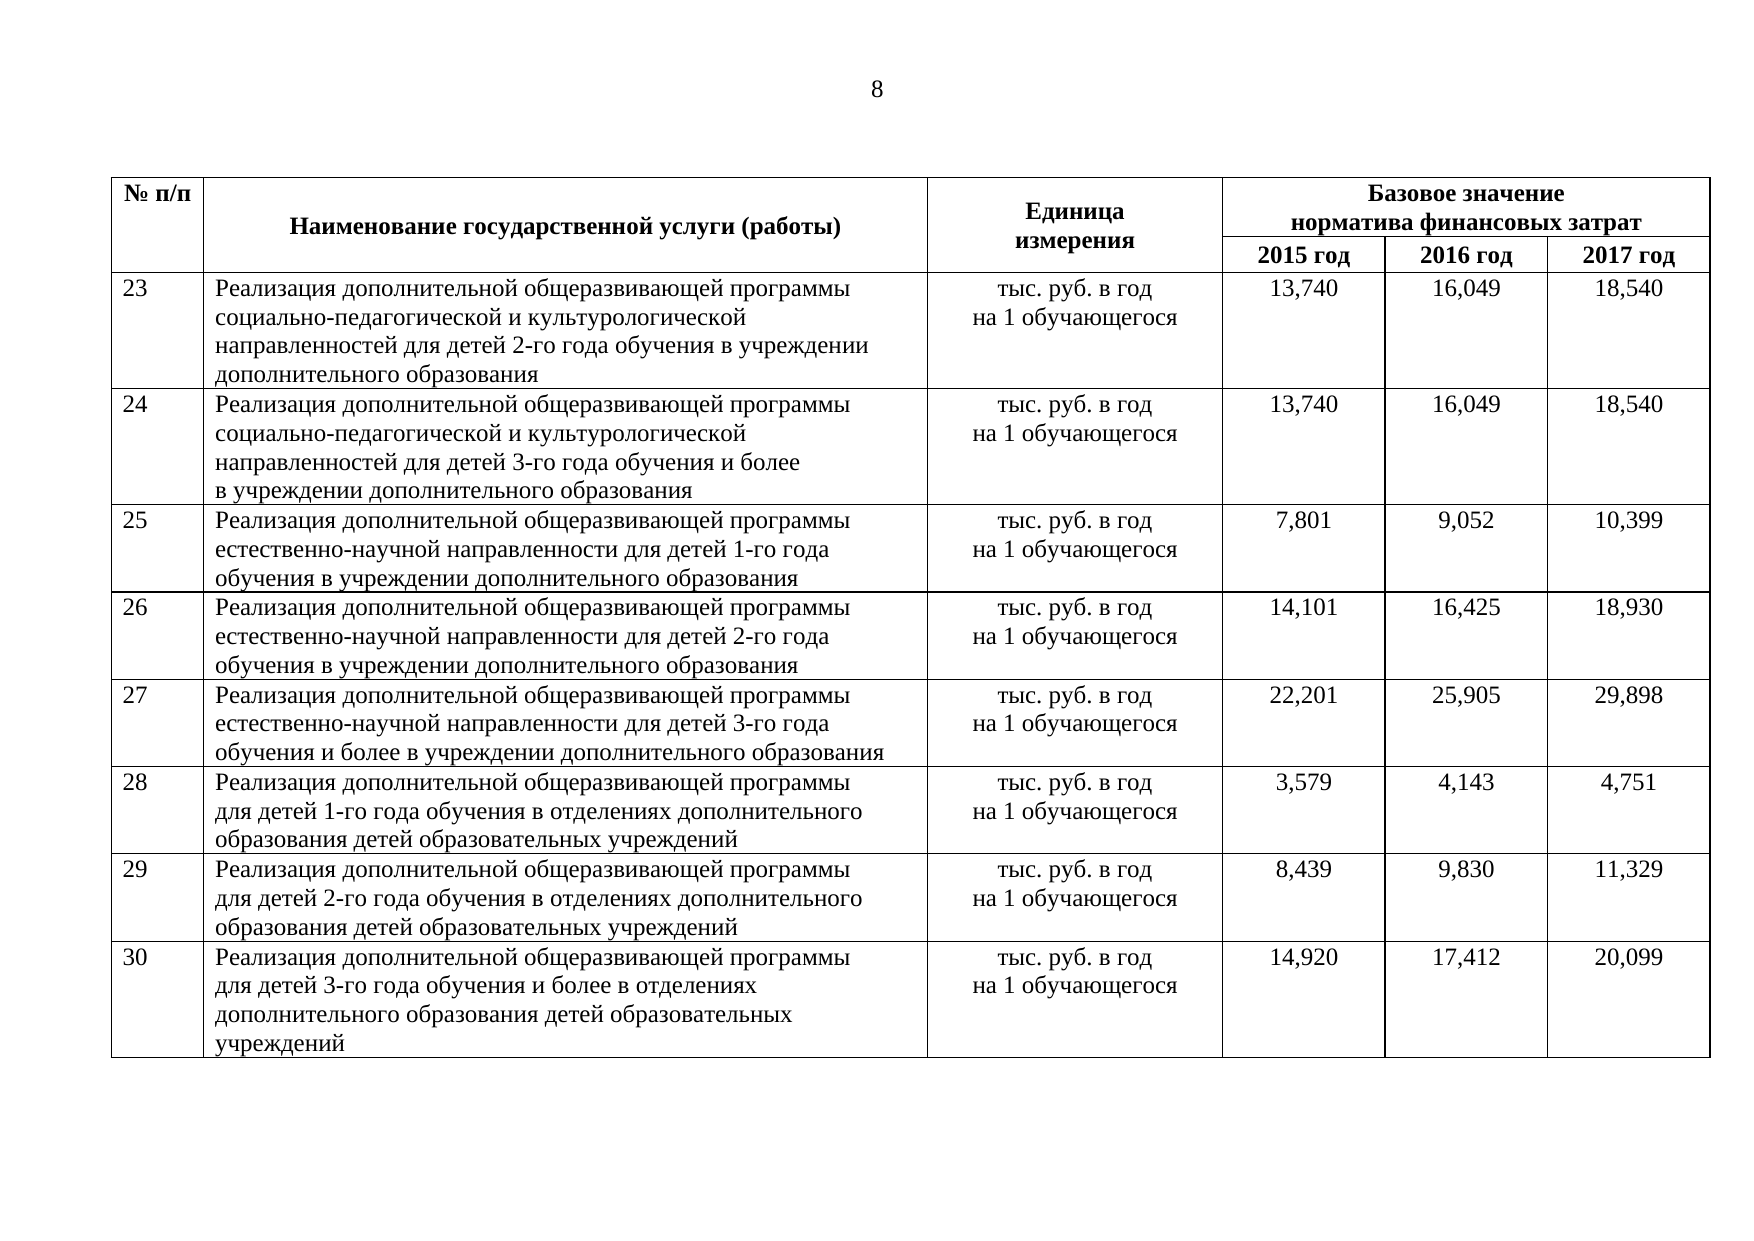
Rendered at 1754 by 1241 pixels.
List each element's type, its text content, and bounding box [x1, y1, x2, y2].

table_cell тыс. руб. в год на 1 обучающегося [928, 273, 1222, 388]
table_cell 18,930 [1548, 593, 1709, 679]
table_cell Реализация дополнительной общеразвивающей программы для детей 1-го года обучения в отделениях дополнительного образования детей образовательных учреждений [204, 767, 927, 853]
table_cell Реализация дополнительной общеразвивающей программы естественно-научной направленности для детей 3-го года обучения и более в учреждении дополнительного образования [204, 680, 927, 766]
table_cell 20,099 [1548, 942, 1709, 1057]
table_cell 16,049 [1386, 389, 1547, 504]
table_cell тыс. руб. в год на 1 обучающегося [928, 593, 1222, 679]
table_cell [112, 854, 203, 941]
table_cell 14,101 [1223, 593, 1384, 679]
table_cell Реализация дополнительной общеразвивающей программы социально-педагогической и культурологической направленностей для детей 2-го года обучения в учреждении дополнительного образования [204, 273, 927, 388]
table_cell 29,898 [1548, 680, 1709, 766]
table_cell Реализация дополнительной общеразвивающей программы естественно-научной направленности для детей 1-го года обучения в учреждении дополнительного образования [204, 505, 927, 591]
table_cell [112, 942, 203, 1057]
table_cell [112, 767, 203, 853]
table_cell Реализация дополнительной общеразвивающей программы социально-педагогической и культурологической направленностей для детей 3-го года обучения и более в учреждении дополнительного образования [204, 389, 927, 504]
table_cell Реализация дополнительной общеразвивающей программы естественно-научной направленности для детей 2-го года обучения в учреждении дополнительного образования [204, 593, 927, 679]
table_cell 22,201 [1223, 680, 1384, 766]
table_cell тыс. руб. в год на 1 обучающегося [928, 389, 1222, 504]
table_cell Реализация дополнительной общеразвивающей программы для детей 3-го года обучения и более в отделениях дополнительного образования детей образовательных учреждений [204, 942, 927, 1057]
table_cell 14,920 [1223, 942, 1384, 1057]
table_cell тыс. руб. в год на 1 обучающегося [928, 767, 1222, 853]
table_cell тыс. руб. в год на 1 обучающегося [928, 942, 1222, 1057]
table_cell 16,425 [1386, 593, 1547, 679]
table_cell 3,579 [1223, 767, 1384, 853]
table_cell 18,540 [1548, 389, 1709, 504]
table_cell 25,905 [1386, 680, 1547, 766]
table_cell 9,830 [1386, 854, 1547, 941]
table_cell 9,052 [1386, 505, 1547, 591]
table_cell 13,740 [1223, 389, 1384, 504]
table_cell 10,399 [1548, 505, 1709, 591]
table_cell 16,049 [1386, 273, 1547, 388]
table_cell [112, 593, 203, 679]
table_cell 13,740 [1223, 273, 1384, 388]
table_cell [112, 273, 203, 388]
table_header Единица измерения [928, 178, 1222, 272]
table_header № п/п [112, 178, 203, 272]
table_cell 7,801 [1223, 505, 1384, 591]
table_cell 11,329 [1548, 854, 1709, 941]
table_cell 8,439 [1223, 854, 1384, 941]
table_cell тыс. руб. в год на 1 обучающегося [928, 680, 1222, 766]
table_cell 17,412 [1386, 942, 1547, 1057]
table_cell [112, 389, 203, 504]
table_header Базовое значение норматива финансовых затрат [1223, 178, 1709, 236]
table_cell [112, 680, 203, 766]
table_cell 18,540 [1548, 273, 1709, 388]
table_cell 4,143 [1386, 767, 1547, 853]
table_cell Реализация дополнительной общеразвивающей программы для детей 2-го года обучения в отделениях дополнительного образования детей образовательных учреждений [204, 854, 927, 941]
table_header Наименование государственной услуги (работы) [204, 178, 927, 272]
table_cell 2015 год [1223, 237, 1384, 272]
table_cell [112, 505, 203, 591]
table_cell 2016 год [1386, 237, 1547, 272]
table_cell тыс. руб. в год на 1 обучающегося [928, 505, 1222, 591]
table_cell тыс. руб. в год на 1 обучающегося [928, 854, 1222, 941]
table_cell 4,751 [1548, 767, 1709, 853]
table_cell 2017 год [1548, 237, 1709, 272]
